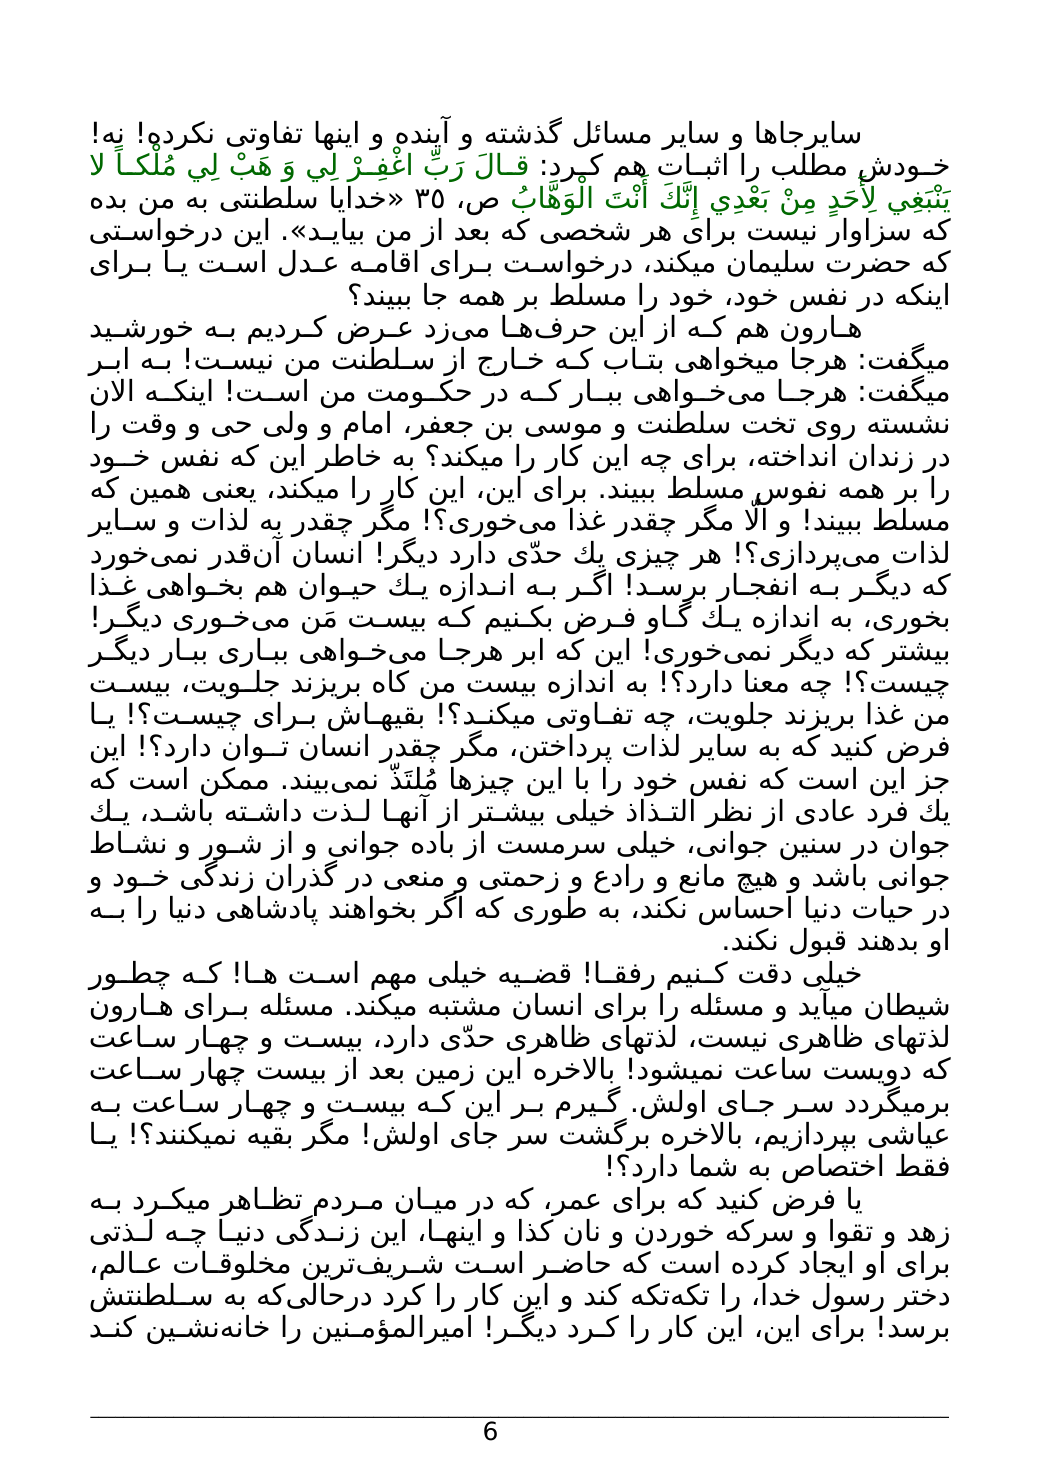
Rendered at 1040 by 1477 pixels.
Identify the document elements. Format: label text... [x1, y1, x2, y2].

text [89, 1183, 951, 1345]
text سایرجاها و سایر مسائل گذشته و آینده و اینها تفاوتی نكرده! نه! خودش مطلب را اثبات هم كرد: قالَ رَبِّ اغْفِرْ لِي وَ هَبْ لِي مُلْكاً لا يَنْبَغِي لِأَحَدٍ مِنْ بَعْدِي إِنَّكَ أَنْتَ الْوَهَّابُ‌ ص، ٣٥ «خدایا سلطنتی به من بده كه سزاوار نیست برای هر شخصی كه بعد از من بیاید». این درخواستی كه حضرت سلیمان میكند، درخواست برای اقامه عدل است یا برای اینكه در نفس خود، خود را مسلط بر همه جا ببیند؟ [89, 118, 951, 312]
text خیلی دقت كنیم رفقا! قضیه خیلی مهم است ها! كه چطور شیطان میآید و مسئله را برای انسان مشتبه میكند. مسئله برای هارون لذتهای ظاهری نیست، لذتهای ظاهری حدّی دارد، بیست و چهار ساعت كه دویست ساعت نمیشود! بالاخره این زمین بعد از بیست چهار ساعت برمیگردد سر جای اولش. گیرم بر این كه بیست و چهار ساعت به عیاشی بپردازیم، بالاخره برگشت سر جای اولش! مگر بقیه نمیكنند؟! یا فقط اختصاص به شما دارد؟! [89, 957, 951, 1183]
text هارون هم كه از این حرف‌ها می‌زد عرض كردیم به خورشید میگفت: هرجا میخواهی بتاب كه خارج از سلطنت من نیست! به ابر میگفت: هرجا می‌خواهی ببار كه در حكومت من است! اینكه الان نشسته روی تخت سلطنت و موسی بن جعفر، امام و ولی حی و وقت را در زندان انداخته، برای چه این كار را میكند؟ به خاطر این كه نفس خود را بر همه نفوس مسلط ببیند. برای این، این كار را میكند، یعنی همین كه مسلط ببیند! و الّا مگر چقدر غذا می‌خوری؟! مگر چقدر به لذات و سایر لذات می‌پردازی؟! هر چیزی یك حدّی دارد دیگر! انسان آن‌قدر نمی‌خورد كه دیگر به انفجار برسد! اگر به اندازه یك حیوان هم بخواهی غذا بخوری، به اندازه یك گاو فرض بكنیم كه بیست مَن می‌خوری دیگر! بیشتر كه دیگر نمی‌خوری! این كه ابر هرجا می‌خواهی بباری ببار دیگر چیست؟! چه معنا دارد؟! به اندازه بیست من كاه بریزند جلویت، بیست من غذا بریزند جلویت، چه تفاوتی میكند؟! بقیهاش برای چیست؟! یا فرض كنید كه به سایر لذات پرداختن، مگر چقدر انسان توان دارد؟! این جز این است كه نفس خود را با این چیزها مُلتَذّ نمی‌بیند. ممكن است كه یك فرد عادی از نظر التذاذ خیلی بیشتر از آنها لذت داشته باشد، یك جوان در سنین جوانی، خیلی سرمست از باده جوانی و از شور و نشاط جوانی باشد و هیچ مانع و رادع و زحمتی و منعی در گذران زندگی خود و در حیات دنیا احساس نكند، به طوری كه اگر بخواهند پادشاهی دنیا را به او بدهند قبول نكند. [89, 312, 951, 957]
